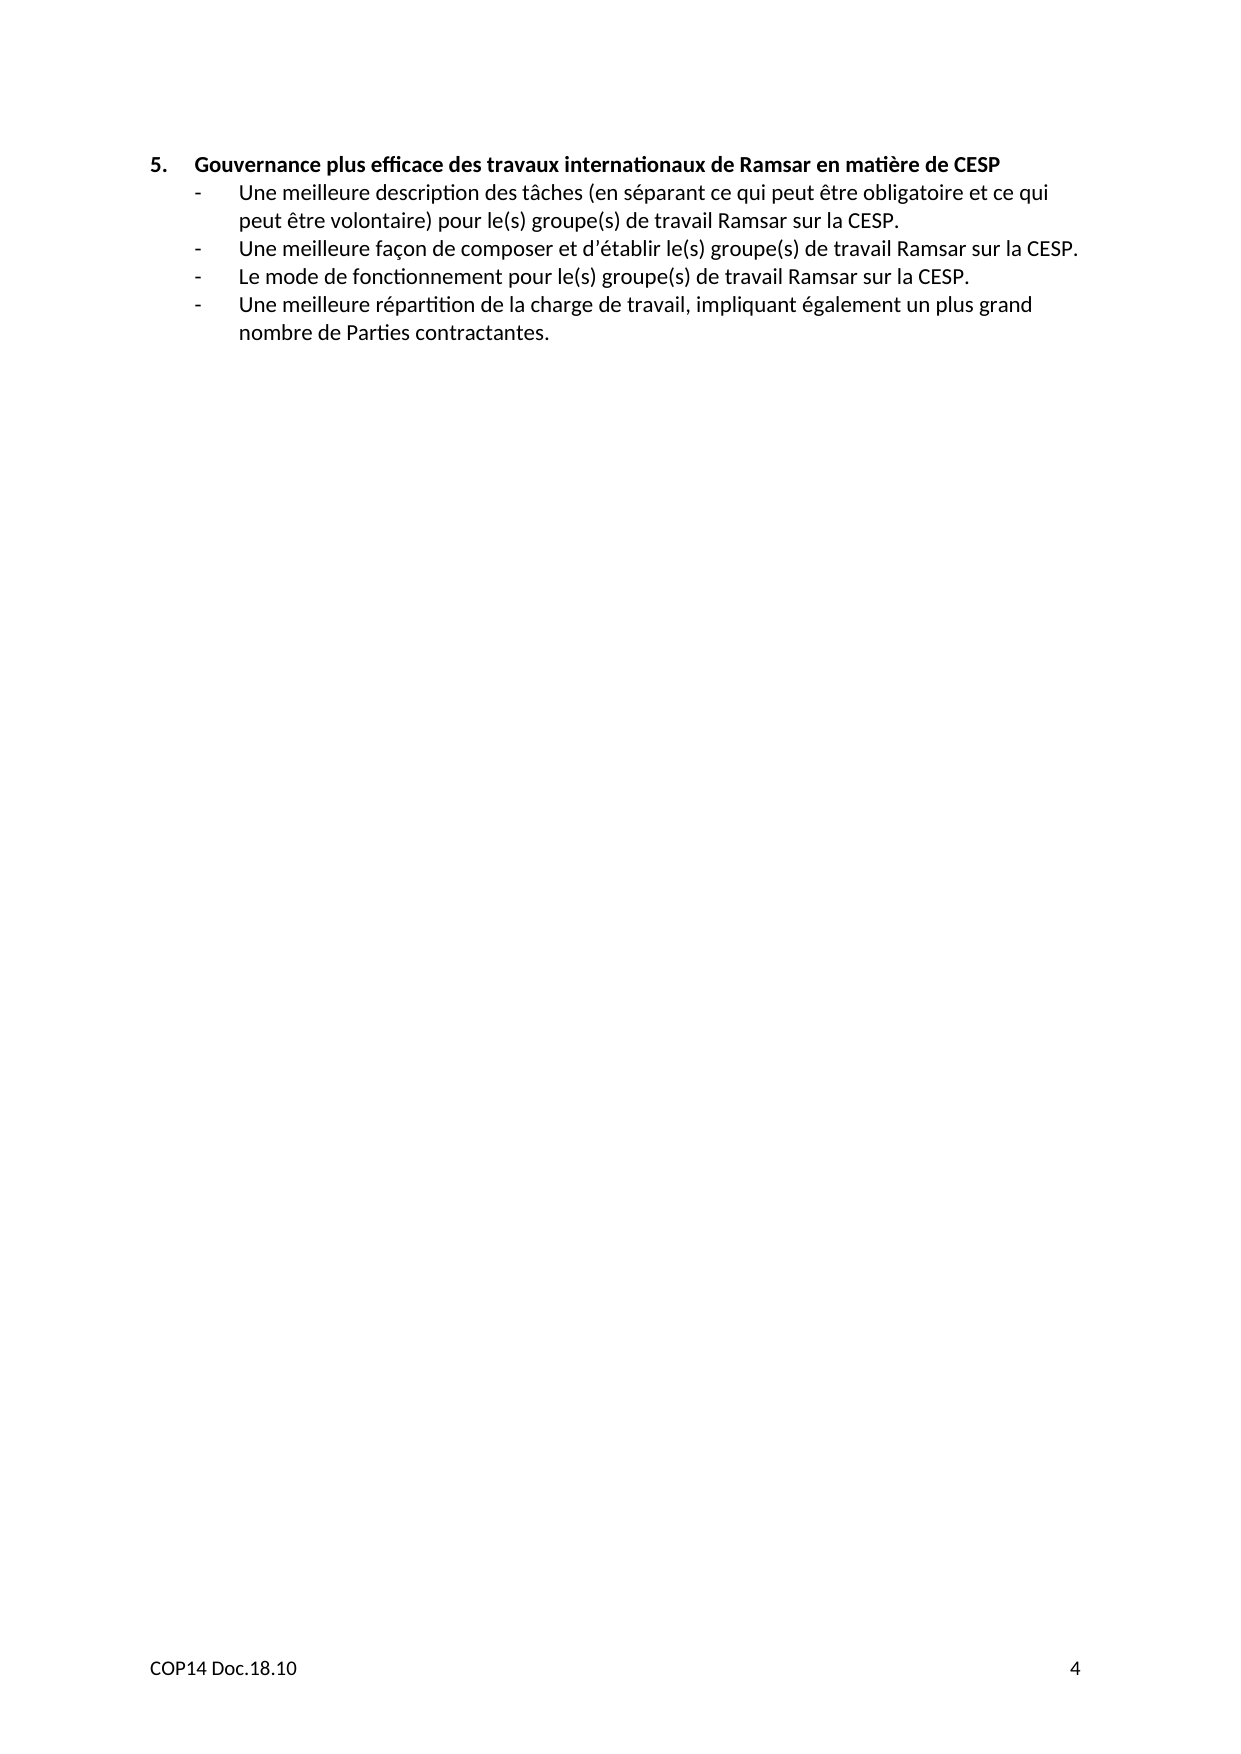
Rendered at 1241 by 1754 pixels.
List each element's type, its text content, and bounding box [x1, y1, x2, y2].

list Une meilleure description des tâches (en séparant ce qui peut être obligatoire et ce qui peut être volontaire) pour le(s) groupe(s) de travail Ramsar sur la CESP. [194, 178, 1090, 234]
list Une meilleure répartition de la charge de travail, impliquant également un plus grand nombre de Parties contractantes. [194, 290, 1090, 346]
list Une meilleure façon de composer et d’établir le(s) groupe(s) de travail Ramsar sur la CESP. [194, 234, 1090, 262]
text 5. Gouvernance plus efficace des travaux internationaux de Ramsar en matière de CESP [150, 150, 1090, 178]
list Le mode de fonctionnement pour le(s) groupe(s) de travail Ramsar sur la CESP. [194, 262, 1090, 290]
